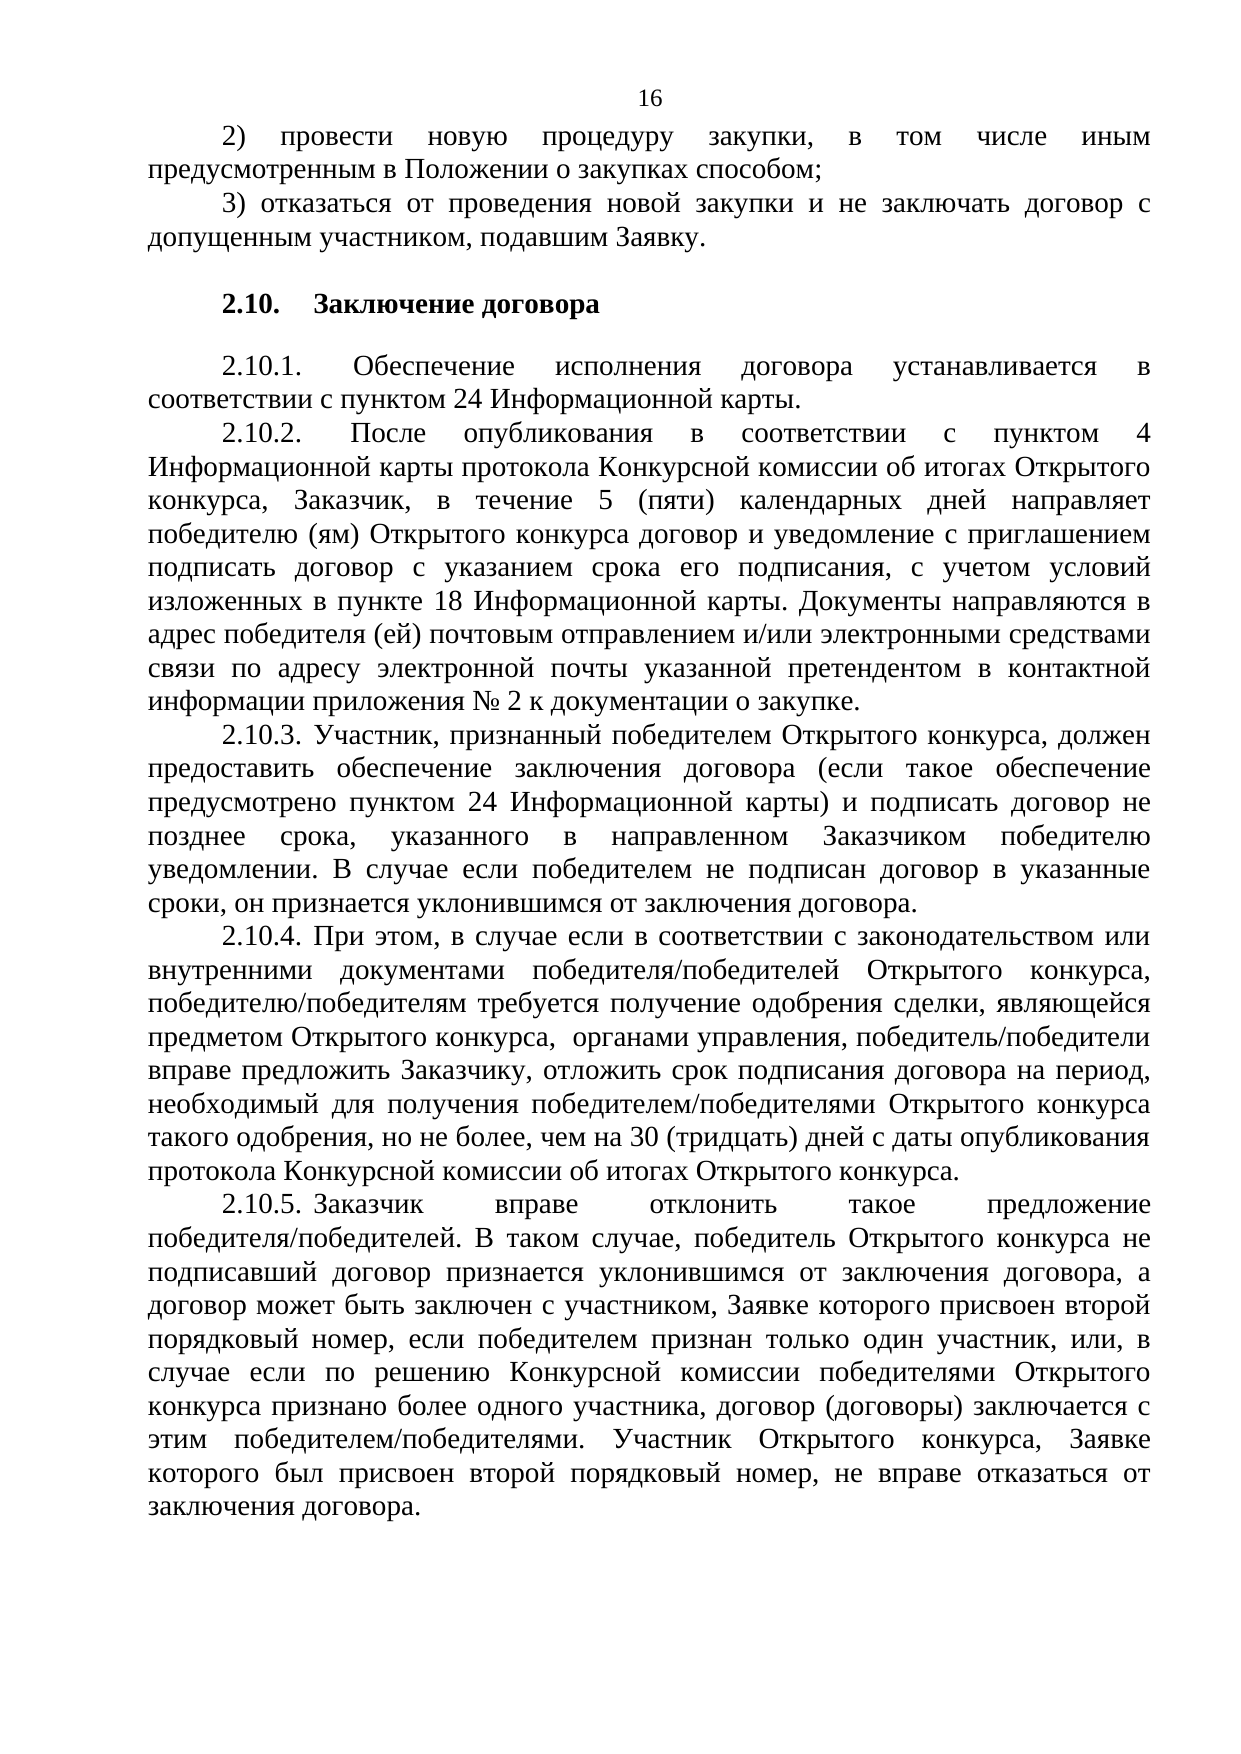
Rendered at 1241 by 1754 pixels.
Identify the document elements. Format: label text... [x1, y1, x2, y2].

list При этом, в случае если в соответствии с законодательством или внутренними документами победителя/победителей Открытого конкурса, победителю/победителям требуется получение одобрения сделки, являющейся предметом Открытого конкурса, органами управления, победитель/победители вправе предложить Заказчику, отложить срок подписания договора на период, необходимый для получения победителем/победителями Открытого конкурса такого одобрения, но не более, чем на 30 (тридцать) дней с даты опубликования протокола Конкурсной комиссии об итогах Открытого конкурса. [148, 918, 1152, 1187]
subtitle Заключение договора [148, 286, 1152, 319]
list После опубликования в соответствии с пунктом 4 Информационной карты протокола Конкурсной комиссии об итогах Открытого конкурса, Заказчик, в течение 5 (пяти) календарных дней направляет победителю (ям) Открытого конкурса договор и уведомление с приглашением подписать договор с указанием срока его подписания, с учетом условий изложенных в пункте 18 Информационной карты. Документы направляются в адрес победителя (ей) почтовым отправлением и/или электронными средствами связи по адресу электронной почты указанной претендентом в контактной информации приложения № 2 к документации о закупке. [148, 415, 1152, 717]
text 2) провести новую процедуру закупки, в том числе иным предусмотренным в Положении о закупках способом; [148, 118, 1152, 185]
list Участник, признанный победителем Открытого конкурса, должен предоставить обеспечение заключения договора (если такое обеспечение предусмотрено пунктом 24 Информационной карты) и подписать договор не позднее срока, указанного в направленном Заказчиком победителю уведомлении. В случае если победителем не подписан договор в указанные сроки, он признается уклонившимся от заключения договора. [148, 717, 1152, 918]
list Заказчик вправе отклонить такое предложение победителя/победителей. В таком случае, победитель Открытого конкурса не подписавший договор признается уклонившимся от заключения договора, а договор может быть заключен с участником, Заявке которого присвоен второй порядковый номер, если победителем признан только один участник, или, в случае если по решению Конкурсной комиссии победителями Открытого конкурса признано более одного участника, договор (договоры) заключается с этим победителем/победителями. Участник Открытого конкурса, Заявке которого был присвоен второй порядковый номер, не вправе отказаться от заключения договора. [148, 1187, 1152, 1522]
text 3) отказаться от проведения новой закупки и не заключать договор с допущенным участником, подавшим Заявку. [148, 185, 1152, 252]
list Обеспечение исполнения договора устанавливается в соответствии с пунктом 24 Информационной карты. [148, 348, 1152, 415]
